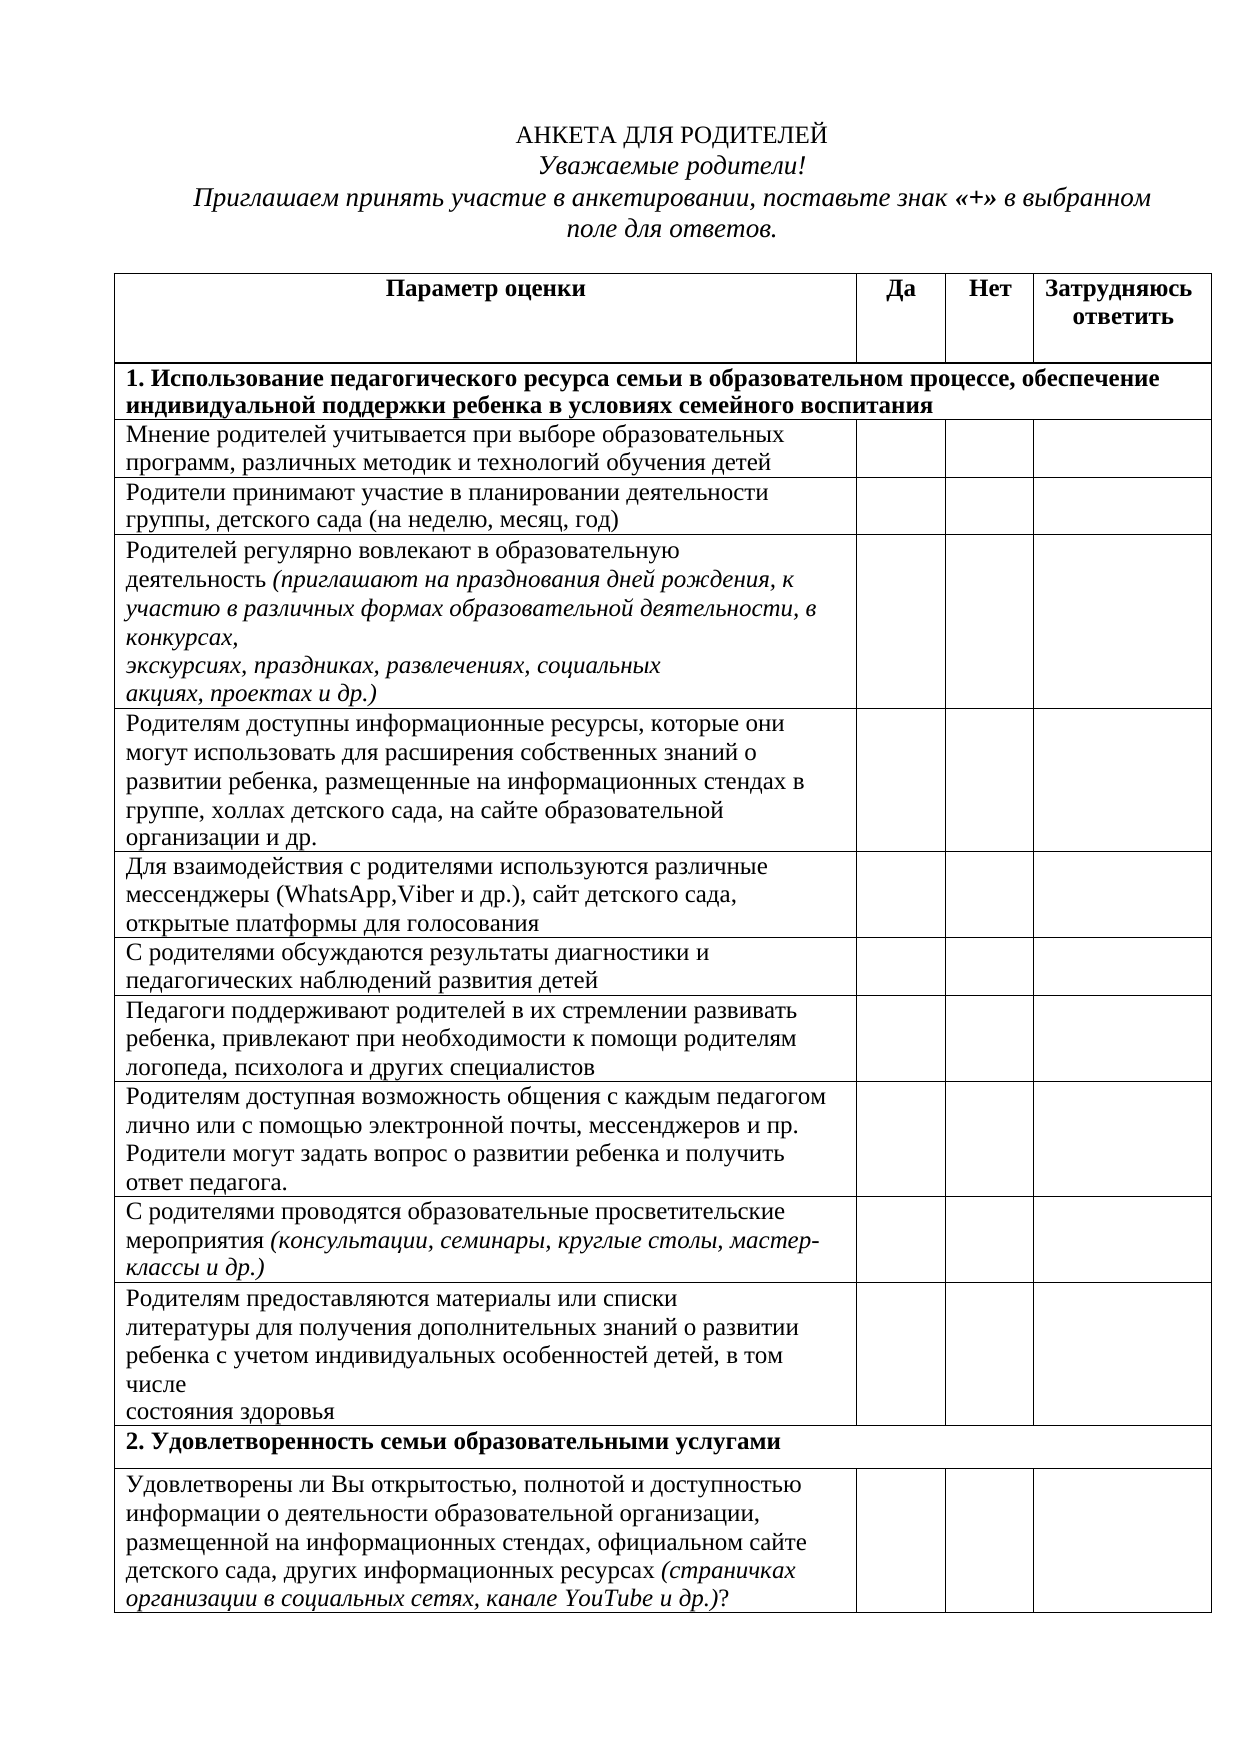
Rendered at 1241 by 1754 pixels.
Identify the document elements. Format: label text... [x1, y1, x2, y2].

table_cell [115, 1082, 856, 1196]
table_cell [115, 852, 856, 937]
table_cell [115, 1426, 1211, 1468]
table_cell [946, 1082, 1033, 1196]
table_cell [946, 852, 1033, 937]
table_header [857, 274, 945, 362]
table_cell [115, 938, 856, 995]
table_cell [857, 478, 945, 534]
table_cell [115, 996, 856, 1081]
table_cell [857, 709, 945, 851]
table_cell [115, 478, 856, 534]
text Приглашаем принять участие в анкетировании, поставьте знак «+» в выбранном поле для ответов. [192, 181, 1151, 243]
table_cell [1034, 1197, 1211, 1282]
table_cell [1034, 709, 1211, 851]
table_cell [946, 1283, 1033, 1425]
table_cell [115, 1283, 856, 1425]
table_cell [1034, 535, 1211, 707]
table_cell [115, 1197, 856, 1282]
text Уважаемые родители! [192, 149, 1151, 181]
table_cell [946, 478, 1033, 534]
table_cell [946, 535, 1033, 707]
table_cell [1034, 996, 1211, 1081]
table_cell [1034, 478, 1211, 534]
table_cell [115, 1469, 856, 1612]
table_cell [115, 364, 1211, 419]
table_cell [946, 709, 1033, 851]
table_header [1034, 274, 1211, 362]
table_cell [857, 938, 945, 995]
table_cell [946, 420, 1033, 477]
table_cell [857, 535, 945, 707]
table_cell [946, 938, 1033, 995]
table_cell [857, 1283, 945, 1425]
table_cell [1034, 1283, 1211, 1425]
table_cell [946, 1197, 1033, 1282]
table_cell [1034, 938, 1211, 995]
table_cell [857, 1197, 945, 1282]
text АНКЕТА ДЛЯ РОДИТЕЛЕЙ [192, 121, 1151, 149]
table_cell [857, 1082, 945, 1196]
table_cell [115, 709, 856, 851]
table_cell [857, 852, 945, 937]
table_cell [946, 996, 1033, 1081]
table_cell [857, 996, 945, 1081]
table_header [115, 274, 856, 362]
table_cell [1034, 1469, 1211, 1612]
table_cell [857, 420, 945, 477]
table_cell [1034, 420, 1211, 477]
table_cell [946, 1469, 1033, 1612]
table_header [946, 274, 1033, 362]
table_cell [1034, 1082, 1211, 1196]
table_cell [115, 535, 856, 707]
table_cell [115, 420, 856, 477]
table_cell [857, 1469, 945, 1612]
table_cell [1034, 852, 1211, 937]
